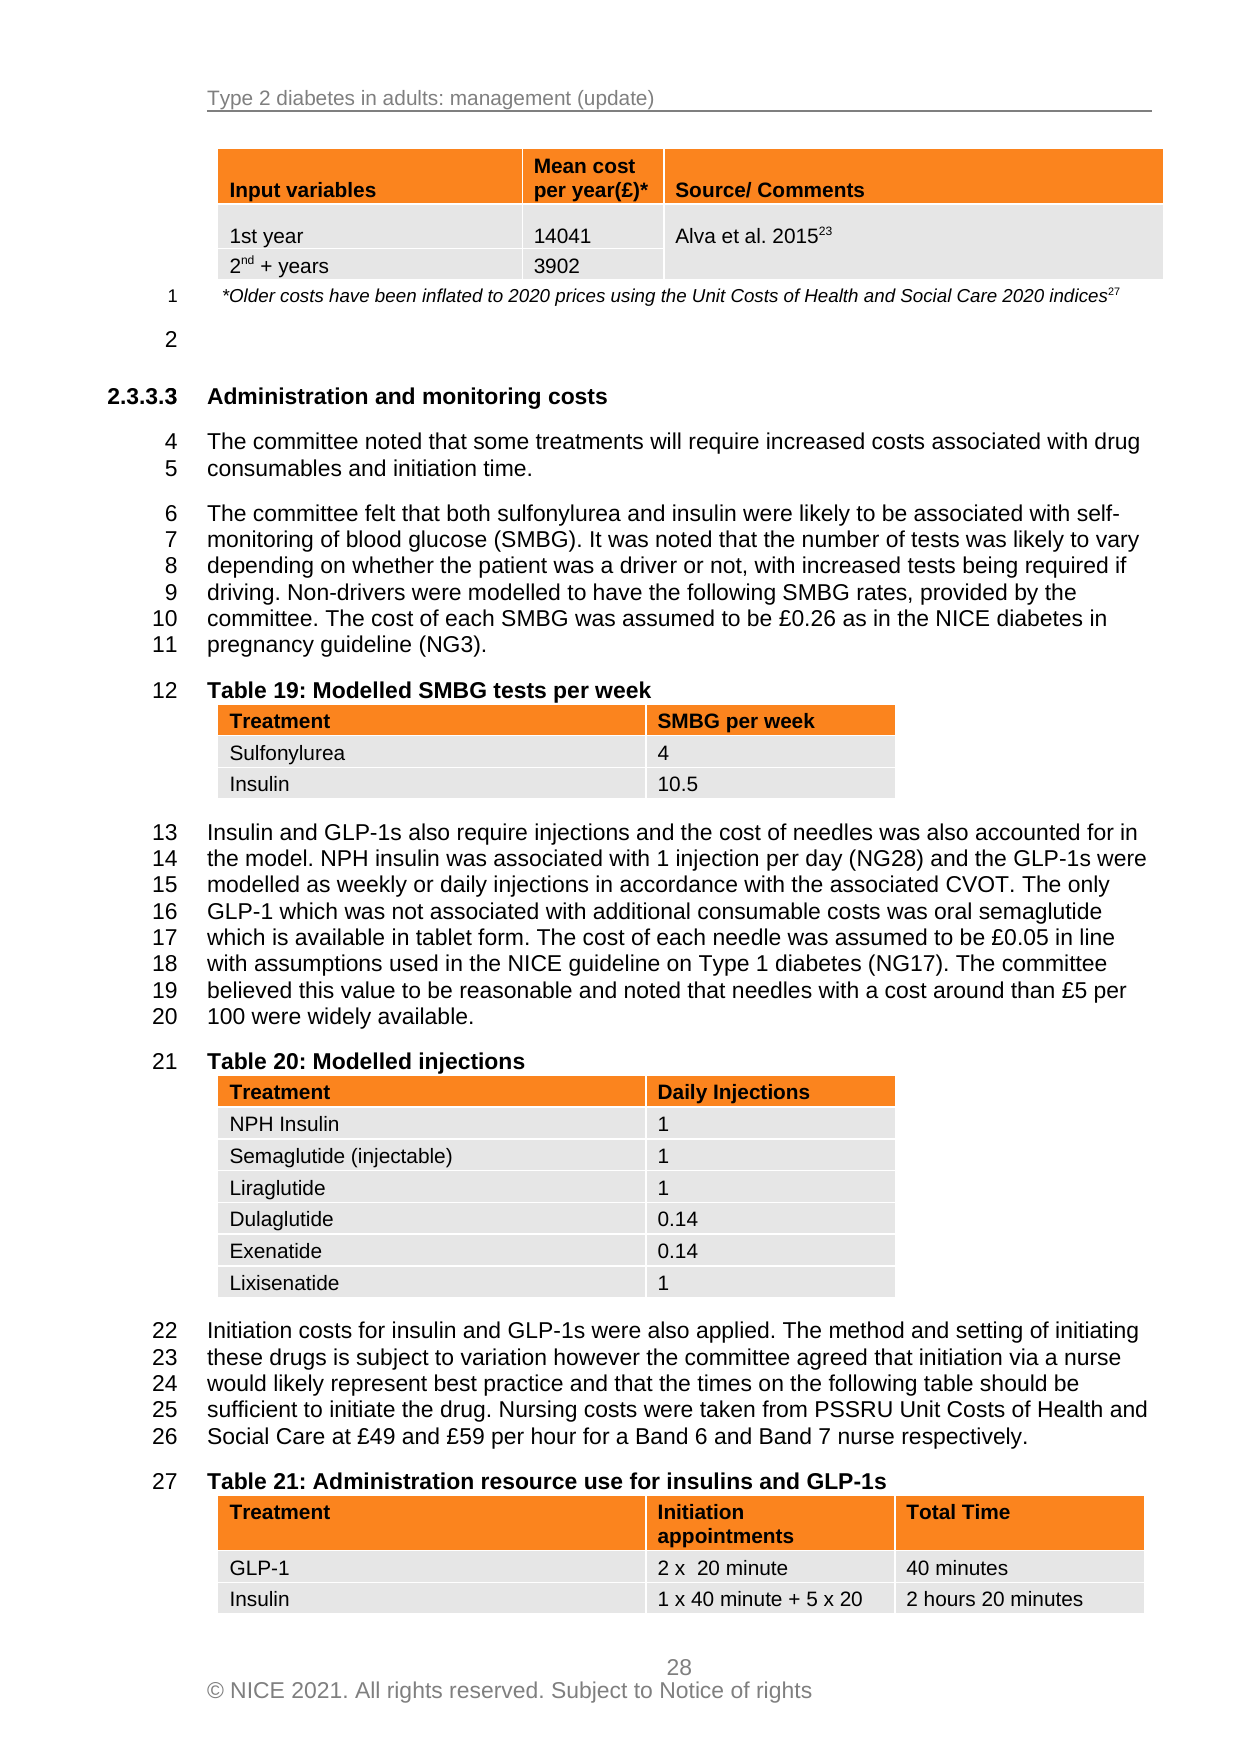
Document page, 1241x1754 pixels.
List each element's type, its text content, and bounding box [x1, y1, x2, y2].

table_header SMBG per week [647, 705, 895, 735]
table_cell 1st year [218, 205, 522, 248]
table_header Total Time [896, 1496, 1144, 1550]
table_cell Liraglutide [218, 1171, 645, 1202]
table_header Input variables [218, 149, 522, 203]
table_cell Insulin [218, 768, 645, 798]
table_cell 14041 [523, 205, 663, 248]
table_cell 2nd + years [218, 249, 522, 279]
table_header Treatment [218, 1076, 645, 1106]
table_cell Exenatide [218, 1235, 645, 1265]
table_cell 1 [647, 1171, 895, 1202]
table_cell 2 hours 20 minutes [896, 1583, 1144, 1613]
table_header Initiation appointments [647, 1496, 894, 1550]
table_cell Alva et al. 201523 [665, 205, 1163, 279]
text The committee felt that both sulfonylurea and insulin were likely to be associated with self-monitoring of blood glucose (SMBG). It was noted that the number of tests was likely to vary depending on whether the patient was a driver or not, with increased tests being required if driving. Non-drivers were modelled to have the following SMBG rates, provided by the committee. The cost of each SMBG was assumed to be £0.26 as in the NICE diabetes in pregnancy guideline (NG3). [207, 500, 1152, 658]
table_cell 3902 [523, 249, 663, 279]
table_cell NPH Insulin [218, 1108, 645, 1138]
table_header Treatment [218, 1496, 645, 1550]
text Initiation costs for insulin and GLP-1s were also applied. The method and setting of initiating these drugs is subject to variation however the committee agreed that initiation via a nurse would likely represent best practice and that the times on the following table should be sufficient to initiate the drug. Nursing costs were taken from PSSRU Unit Costs of Health and Social Care at £49 and £59 per hour for a Band 6 and Band 7 nurse respectively. [207, 1317, 1152, 1449]
text Table HE021: Modelled injections [207, 1048, 1152, 1074]
table_header Source/ Comments [665, 149, 1163, 203]
table_cell 0.14 [647, 1235, 895, 1265]
table_cell GLP-1 [218, 1551, 645, 1582]
table_header Daily Injections [647, 1076, 895, 1106]
subtitle Administration and monitoring costs [177, 383, 1152, 409]
table_header Mean cost per year(£)* [523, 149, 663, 203]
table_cell 1 x 40 minute + 5 x 20 minute [647, 1583, 894, 1613]
table_cell Dulaglutide [218, 1203, 645, 1233]
table_cell 1 [647, 1140, 895, 1170]
table_cell 4 [647, 736, 895, 766]
table_cell Semaglutide (injectable) [218, 1140, 645, 1170]
table_cell 40 minutes [896, 1551, 1144, 1582]
table_cell 2 x 20 minute [647, 1551, 894, 1582]
table_cell Insulin [218, 1583, 645, 1613]
table_cell 10.5 [647, 768, 895, 798]
table_cell Sulfonylurea [218, 736, 645, 766]
table_cell 0.14 [647, 1203, 895, 1233]
table_header Treatment [218, 705, 645, 735]
table_cell Lixisenatide [218, 1267, 645, 1297]
table_cell 1 [647, 1108, 895, 1138]
table_cell 1 [647, 1267, 895, 1297]
text The committee noted that some treatments will require increased costs associated with drug consumables and initiation time. [207, 428, 1152, 481]
text *Older costs have been inflated to 2020 prices using the Unit Costs of Health and Social Care 2020 indices27 [222, 285, 1152, 307]
text Insulin and GLP-1s also require injections and the cost of needles was also accounted for in the model. NPH insulin was associated with 1 injection per day (NG28) and the GLP-1s were modelled as weekly or daily injections in accordance with the associated CVOT. The only GLP-1 which was not associated with additional consumable costs was oral semaglutide which is available in tablet form. The cost of each needle was assumed to be £0.05 in line with assumptions used in the NICE guideline on Type 1 diabetes (NG17). The committee believed this value to be reasonable and noted that needles with a cost around than £5 per 100 were widely available. [207, 818, 1152, 1029]
text Table HE022: Administration resource use for insulins and GLP-1s [207, 1468, 1152, 1494]
text Table HE020: Modelled SMBG tests per week [207, 677, 1152, 703]
